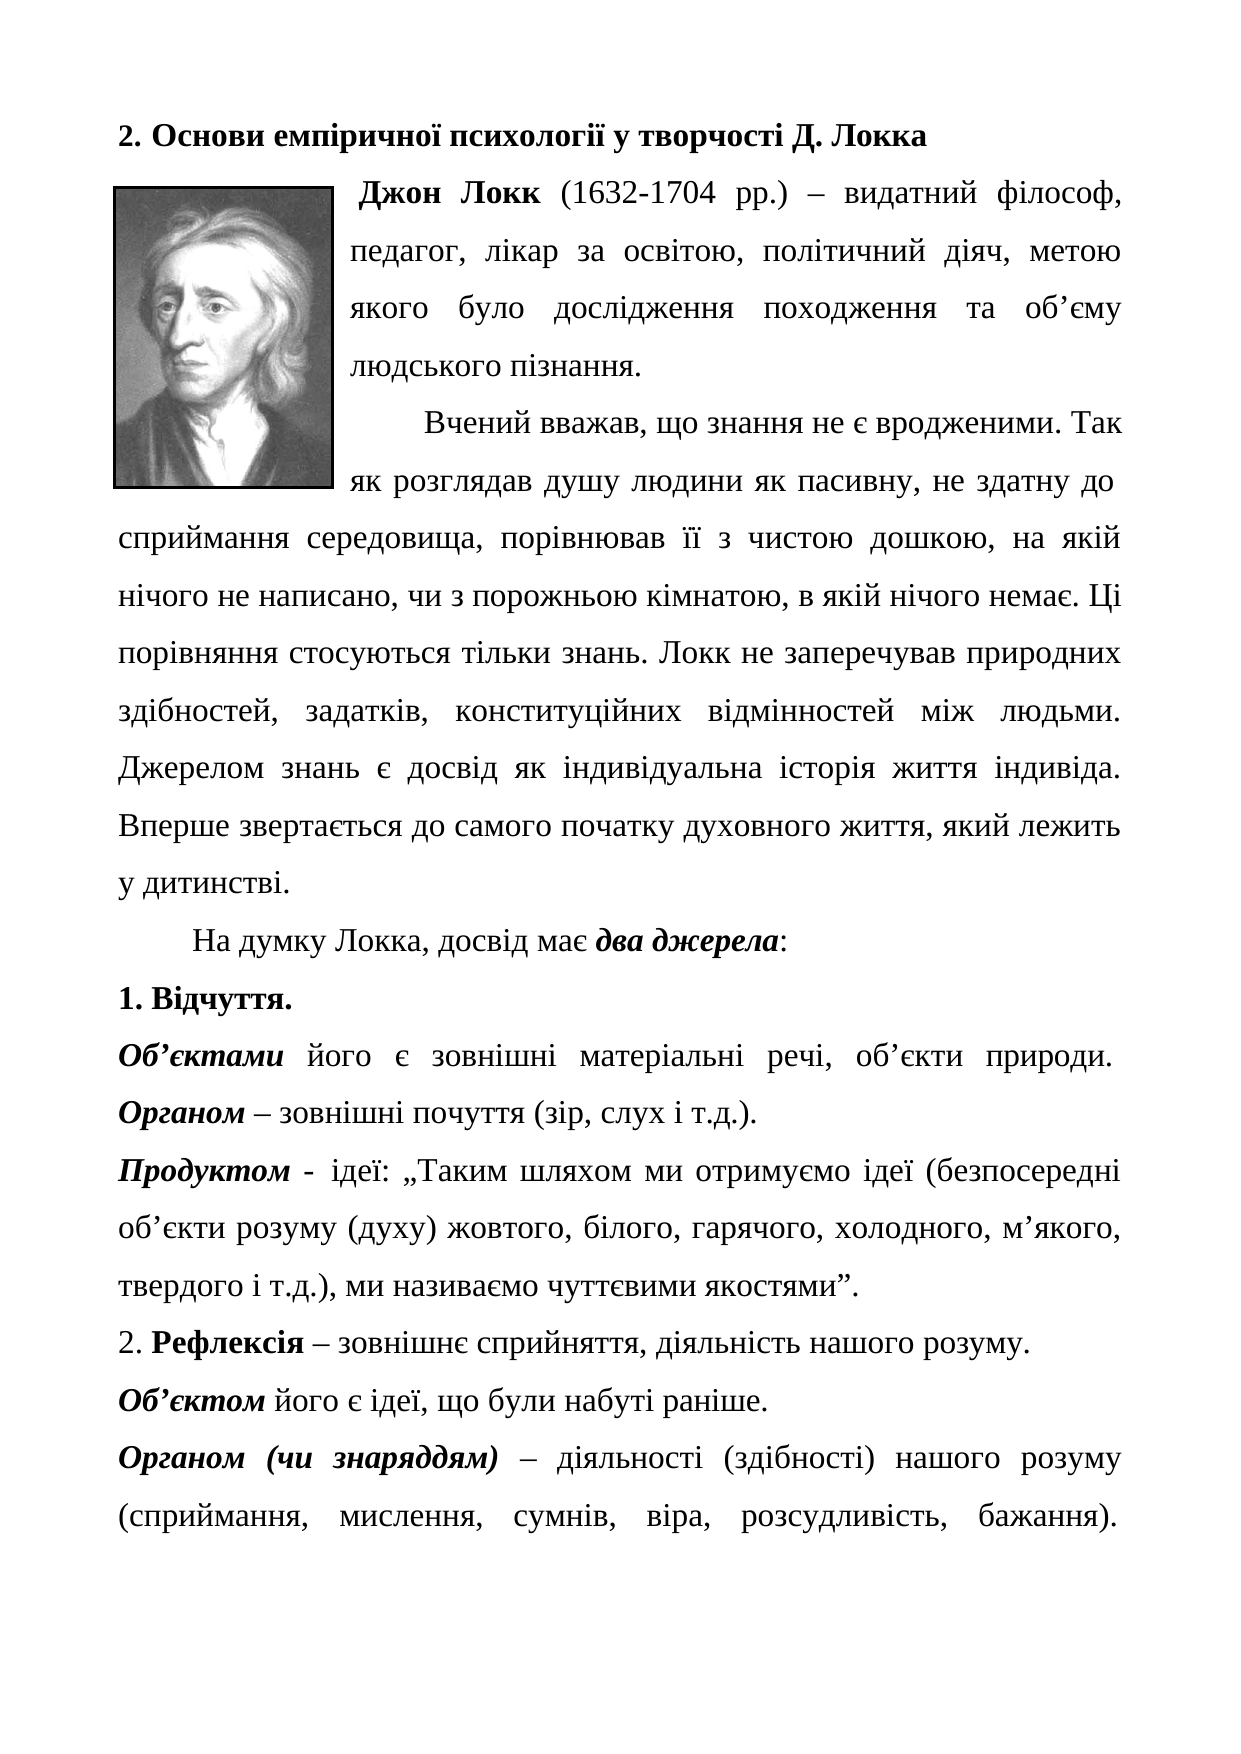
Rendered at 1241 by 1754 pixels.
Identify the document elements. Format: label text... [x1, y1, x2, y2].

text Об’єктами його є зовнішні матеріальні речі, об’єкти природи. [118, 1035, 1144, 1073]
text Органом – зовнішні почуття (зір, слух і т.д.). [118, 1093, 1144, 1131]
text Джон Локк (1632-1704 рр.) – видатний філософ, педагог, лікар за освітою, політичний діяч, метою якого було дослідження походження та об’єму людського пізнання. [350, 172, 1123, 383]
picture [116, 189, 331, 486]
subtitle Основи емпіричної психології у творчості Д. Локка [118, 116, 1144, 154]
text На думку Локка, досвід має два джерела: [192, 920, 1144, 958]
text Вчений вважав, що знання не є вродженими. Так як розглядав душу людини як пасивну, не здатну до [350, 402, 1122, 498]
text Об’єктом його є ідеї, що були набуті раніше. [118, 1380, 1144, 1418]
text Продуктом - ідеї: „Таким шляхом ми отримуємо ідеї (безпосередні об’єкти розуму (духу) жовтого, білого, гарячого, холодного, м’якого, твердого і т.д.), ми називаємо чуттєвими якостями”. [118, 1150, 1122, 1303]
text Органом (чи знаряддям) – діяльності (здібності) нашого розуму (сприймання, мислення, сумнів, віра, розсудливість, бажання). [118, 1438, 1122, 1533]
subtitle Відчуття. [118, 978, 1144, 1017]
list Рефлексія – зовнішнє сприйняття, діяльність нашого розуму. [118, 1323, 1144, 1361]
text сприймання середовища, порівнював її з чистою дошкою, на якій нічого не написано, чи з порожньою кімнатою, в якій нічого немає. Ці порівняння стосуються тільки знань. Локк не заперечував природних здібностей, задатків, конституційних відмінностей між людьми. Джерелом знань є досвід як індивідуальна історія життя індивіда. Вперше звертається до самого початку духовного життя, який лежить у дитинстві. [118, 518, 1122, 901]
